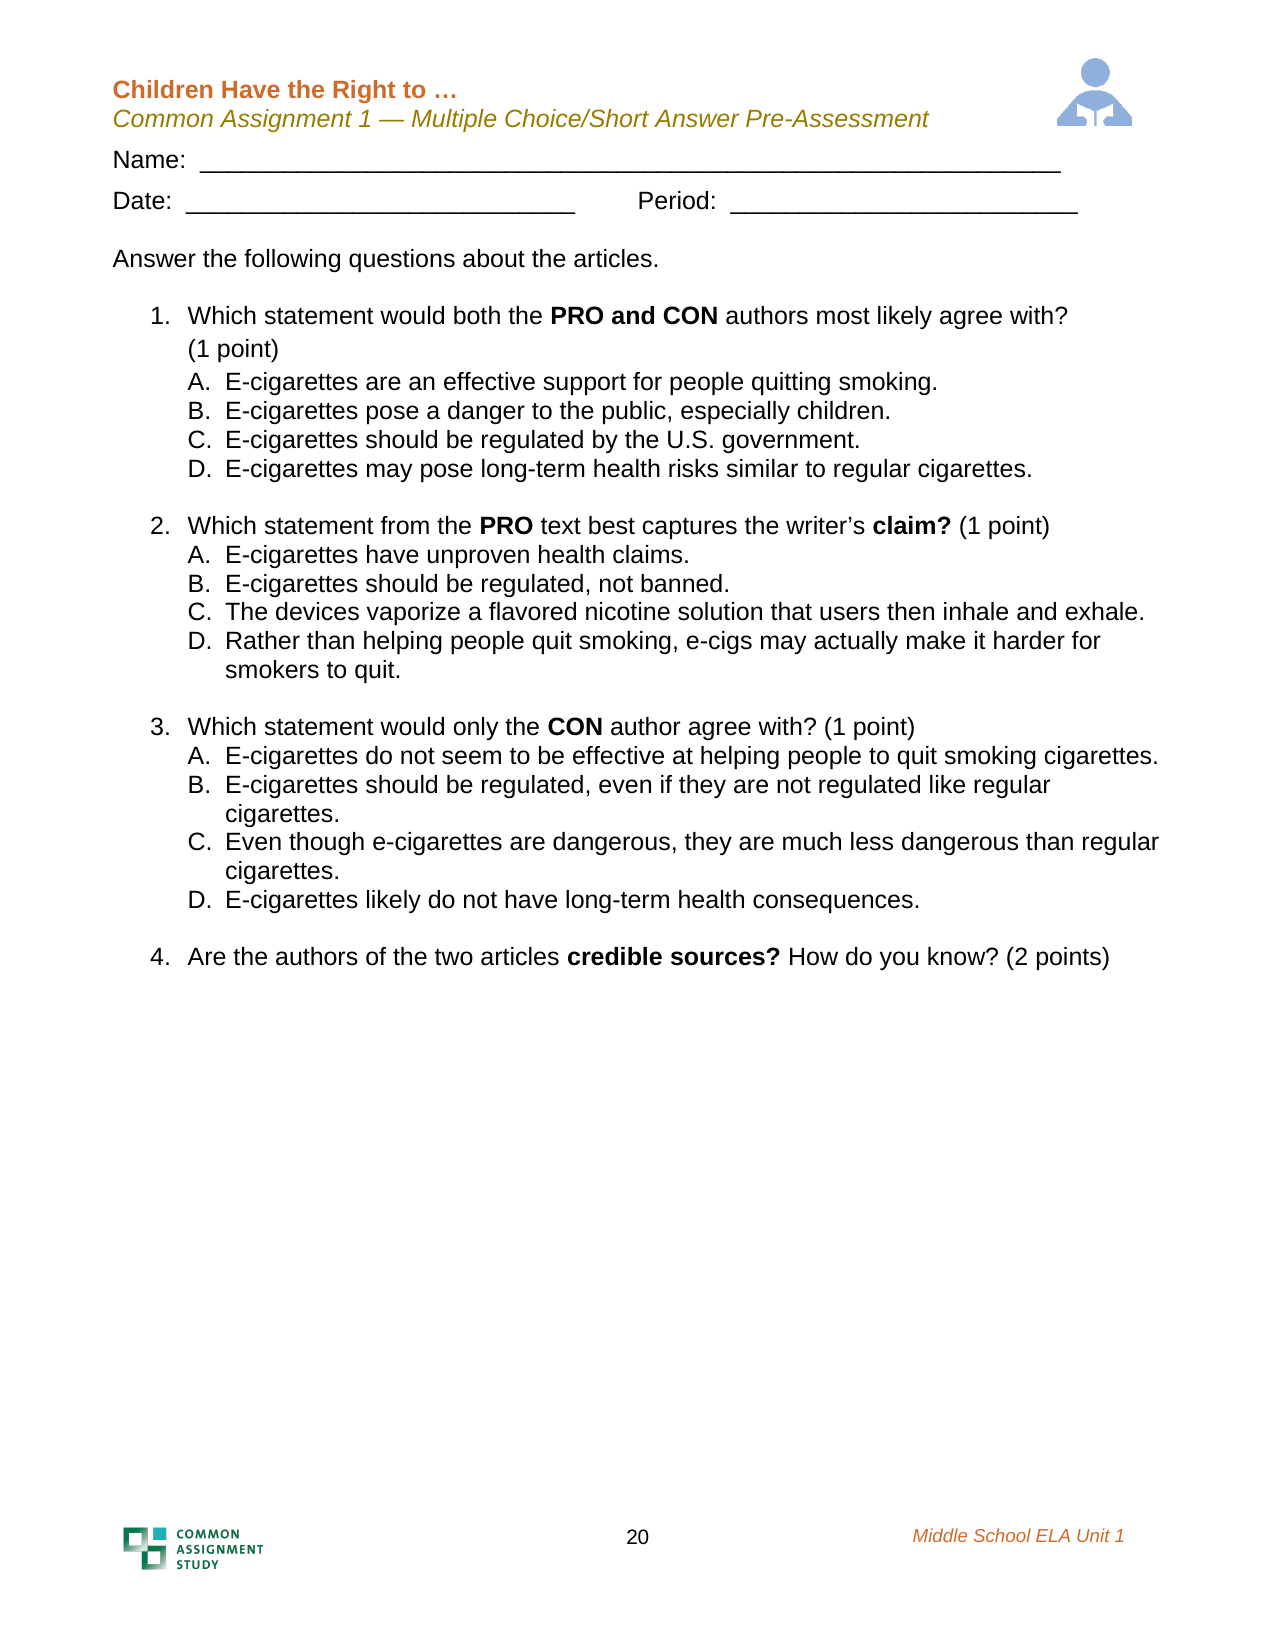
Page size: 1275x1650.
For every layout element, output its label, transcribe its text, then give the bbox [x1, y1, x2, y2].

list Which statement from the PRO text best captures the writer’s claim? (1 point) [150, 511, 1162, 540]
picture [119, 1520, 270, 1577]
list E-cigarettes likely do not have long-term health consequences. [187, 885, 1162, 913]
text Date: ____________________________ Period: _________________________ [112, 186, 1162, 215]
list E-cigarettes should be regulated, even if they are not regulated like regular cigarettes. [187, 770, 1162, 827]
list E-cigarettes pose a danger to the public, especially children. [187, 396, 1162, 425]
list Which statement would both the PRO and CON authors most likely agree with? (1 point) [150, 301, 1162, 363]
list Rather than helping people quit smoking, e-cigs may actually make it harder for smokers to quit. [187, 626, 1162, 683]
list E-cigarettes may pose long-term health risks similar to regular cigarettes. [187, 453, 1162, 482]
list E-cigarettes do not seem to be effective at helping people to quit smoking cigarettes. [187, 741, 1162, 770]
text Name: ______________________________________________________________ [112, 145, 1162, 174]
list E-cigarettes should be regulated by the U.S. government. [187, 425, 1162, 453]
text Answer the following questions about the articles. [112, 244, 1162, 272]
list Even though e-cigarettes are dangerous, they are much less dangerous than regular cigarettes. [187, 827, 1162, 885]
list E-cigarettes are an effective support for people quitting smoking. [187, 367, 1162, 396]
list Are the authors of the two articles credible sources? How do you know? (2 points) [150, 942, 1162, 971]
list The devices vaporize a flavored nicotine solution that users then inhale and exhale. [187, 597, 1162, 626]
list E-cigarettes should be regulated, not banned. [187, 568, 1162, 597]
list Which statement would only the CON author agree with? (1 point) [150, 712, 1162, 741]
list E-cigarettes have unproven health claims. [187, 540, 1162, 568]
